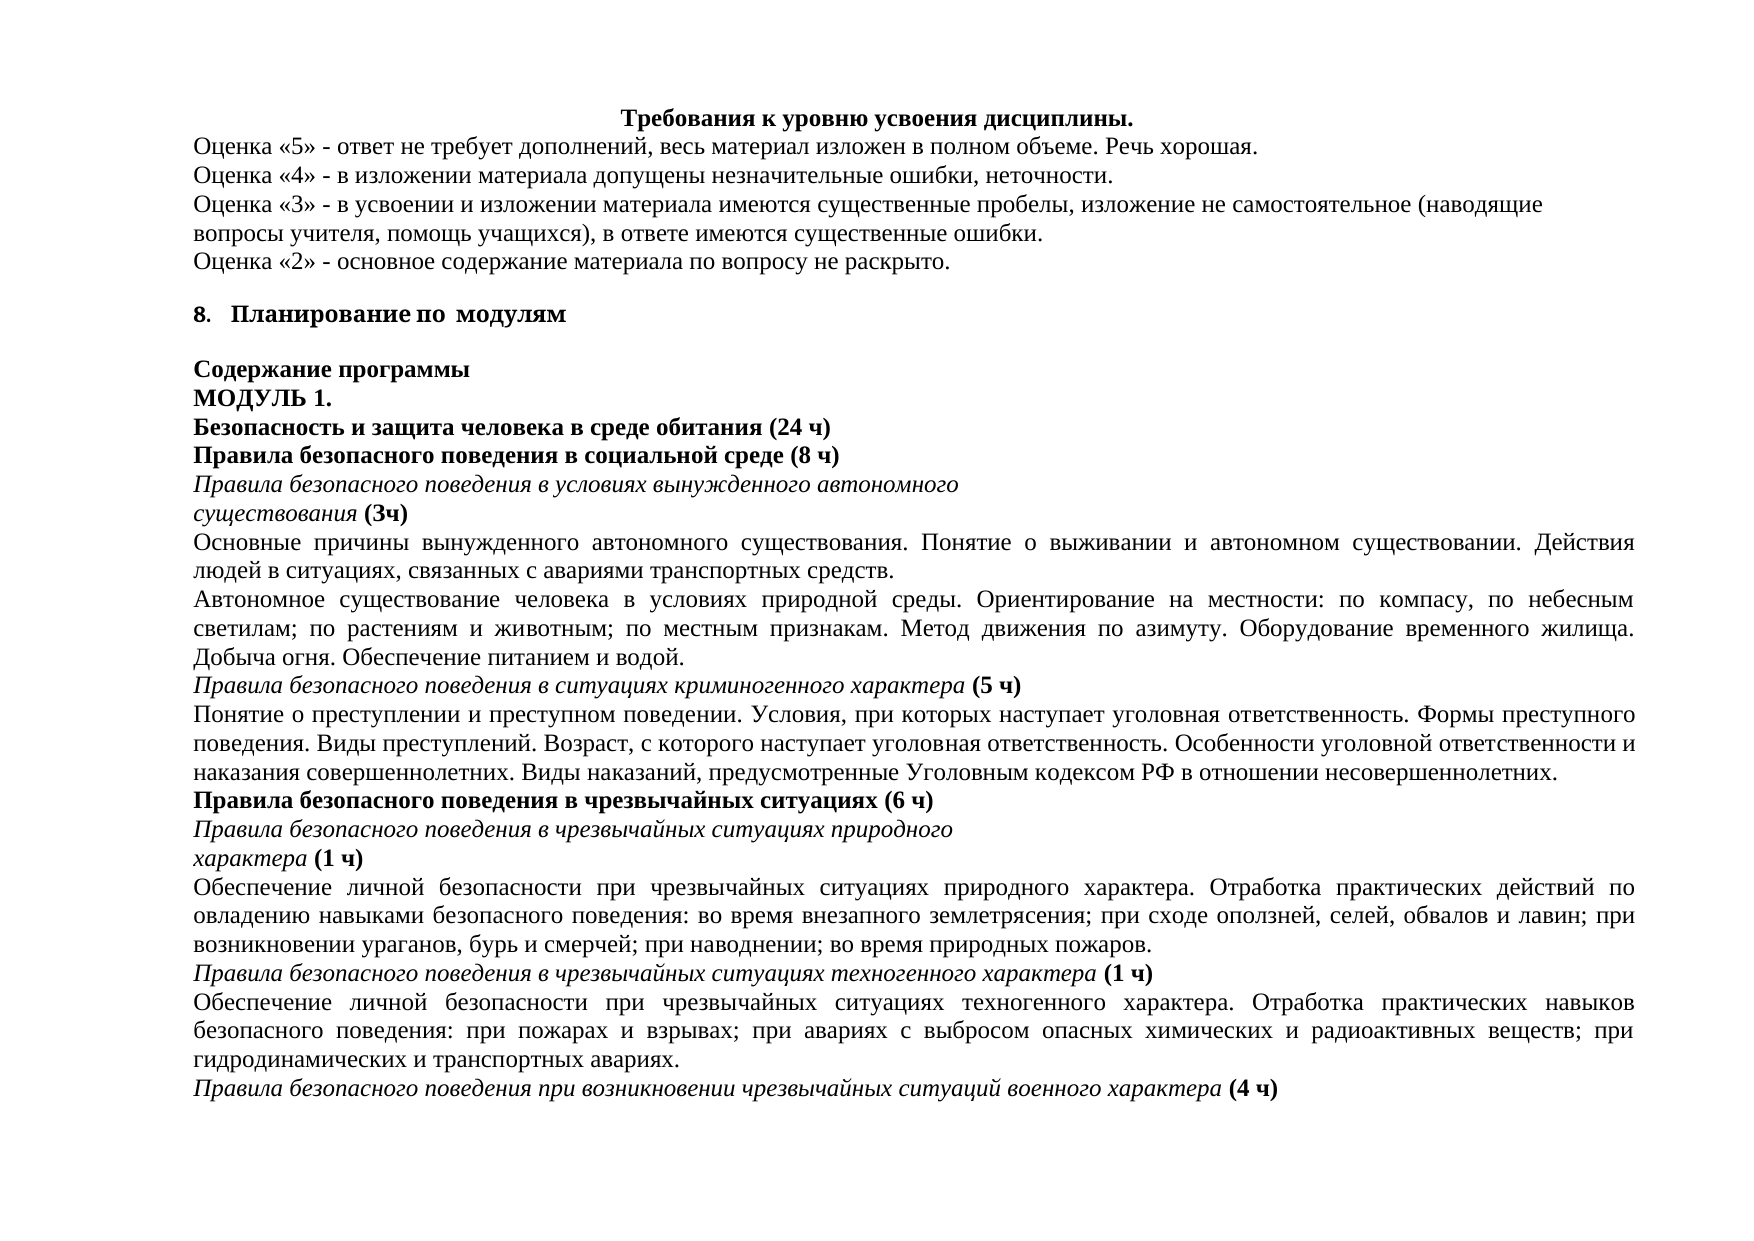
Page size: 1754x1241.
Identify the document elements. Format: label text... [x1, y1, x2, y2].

text Требования к уровню усвоения дисциплины. [118, 103, 1636, 131]
text Оценка «3» - в усвоении и изложении материала имеются существенные пробелы, изложение не самостоятельное (наводящие [118, 189, 1636, 218]
text вопросы учителя, помощь учащихся), в ответе имеются существенные ошибки. [118, 218, 1636, 246]
text Содержание программы [193, 354, 1636, 383]
text Оценка «4» - в изложении материала допущены незначительные ошибки, неточности. [118, 160, 1636, 189]
text Правила безопасного поведения при возникновении чрезвычайных ситуаций военного характера (4 ч) [193, 1073, 1636, 1102]
text Правила безопасного поведения в чрезвычайных ситуациях техногенного характера (1 ч) [193, 958, 1636, 987]
text Основные причины вынужденного автономного существования. Понятие о выживании и автономном существовании. Действия людей в ситуациях, связанных с авариями транспортных средств. [193, 527, 1636, 584]
text Безопасность и защита человека в среде обитания (24 ч) [193, 412, 1636, 440]
list Планирование по модулям [193, 301, 1636, 328]
text МОДУЛЬ 1. [193, 383, 1636, 412]
text Правила безопасного поведения в условиях вынужденного автономного [193, 469, 1636, 498]
text Правила безопасного поведения в социальной среде (8 ч) [193, 440, 1636, 469]
text Правила безопасного поведения в ситуациях криминогенного характера (5 ч) [193, 670, 1636, 699]
text Обеспечение личной безопасности при чрезвычайных ситуациях природного характера. Отработка практических действий по овладению навыками безопасного поведения: во время внезапного землетрясения; при сходе оползней, селей, обвалов и лавин; при возникновении ураганов, бурь и смерчей; при наводнении; во время природных пожаров. [193, 872, 1636, 958]
text характера (1 ч) [193, 843, 1636, 872]
text Оценка «2» - основное содержание материала по вопросу не раскрыто. [118, 246, 1636, 275]
text Обеспечение личной безопасности при чрезвычайных ситуациях техногенного характера. Отработка практических навыков безопасного поведения: при пожарах и взрывах; при авариях с выбросом опасных химических и радиоактивных веществ; при гидродинамических и транспортных авариях. [193, 987, 1636, 1073]
text существования (Зч) [193, 498, 1636, 527]
text Оценка «5» - ответ не требует дополнений, весь материал изложен в полном объеме. Речь хорошая. [118, 131, 1636, 160]
text Правила безопасного поведения в чрезвычайных ситуациях природного [193, 814, 1636, 843]
text Правила безопасного поведения в чрезвычайных ситуациях (6 ч) [193, 785, 1636, 814]
text Автономное существование человека в условиях природной среды. Ориентирование на местности: по компасу, по небесным светилам; по растениям и животным; по местным признакам. Метод движения по азимуту. Оборудование временного жилища. Добыча огня. Обеспечение питанием и водой. [193, 584, 1636, 670]
text Понятие о преступлении и преступном поведении. Условия, при которых наступает уголовная ответственность. Формы преступного поведения. Виды преступлений. Возраст, с которого наступает уголовная ответственность. Особенности уголовной ответственности и наказания совершеннолетних. Виды наказаний, предусмотренные Уголовным кодексом РФ в отношении несовершеннолетних. [193, 699, 1636, 785]
